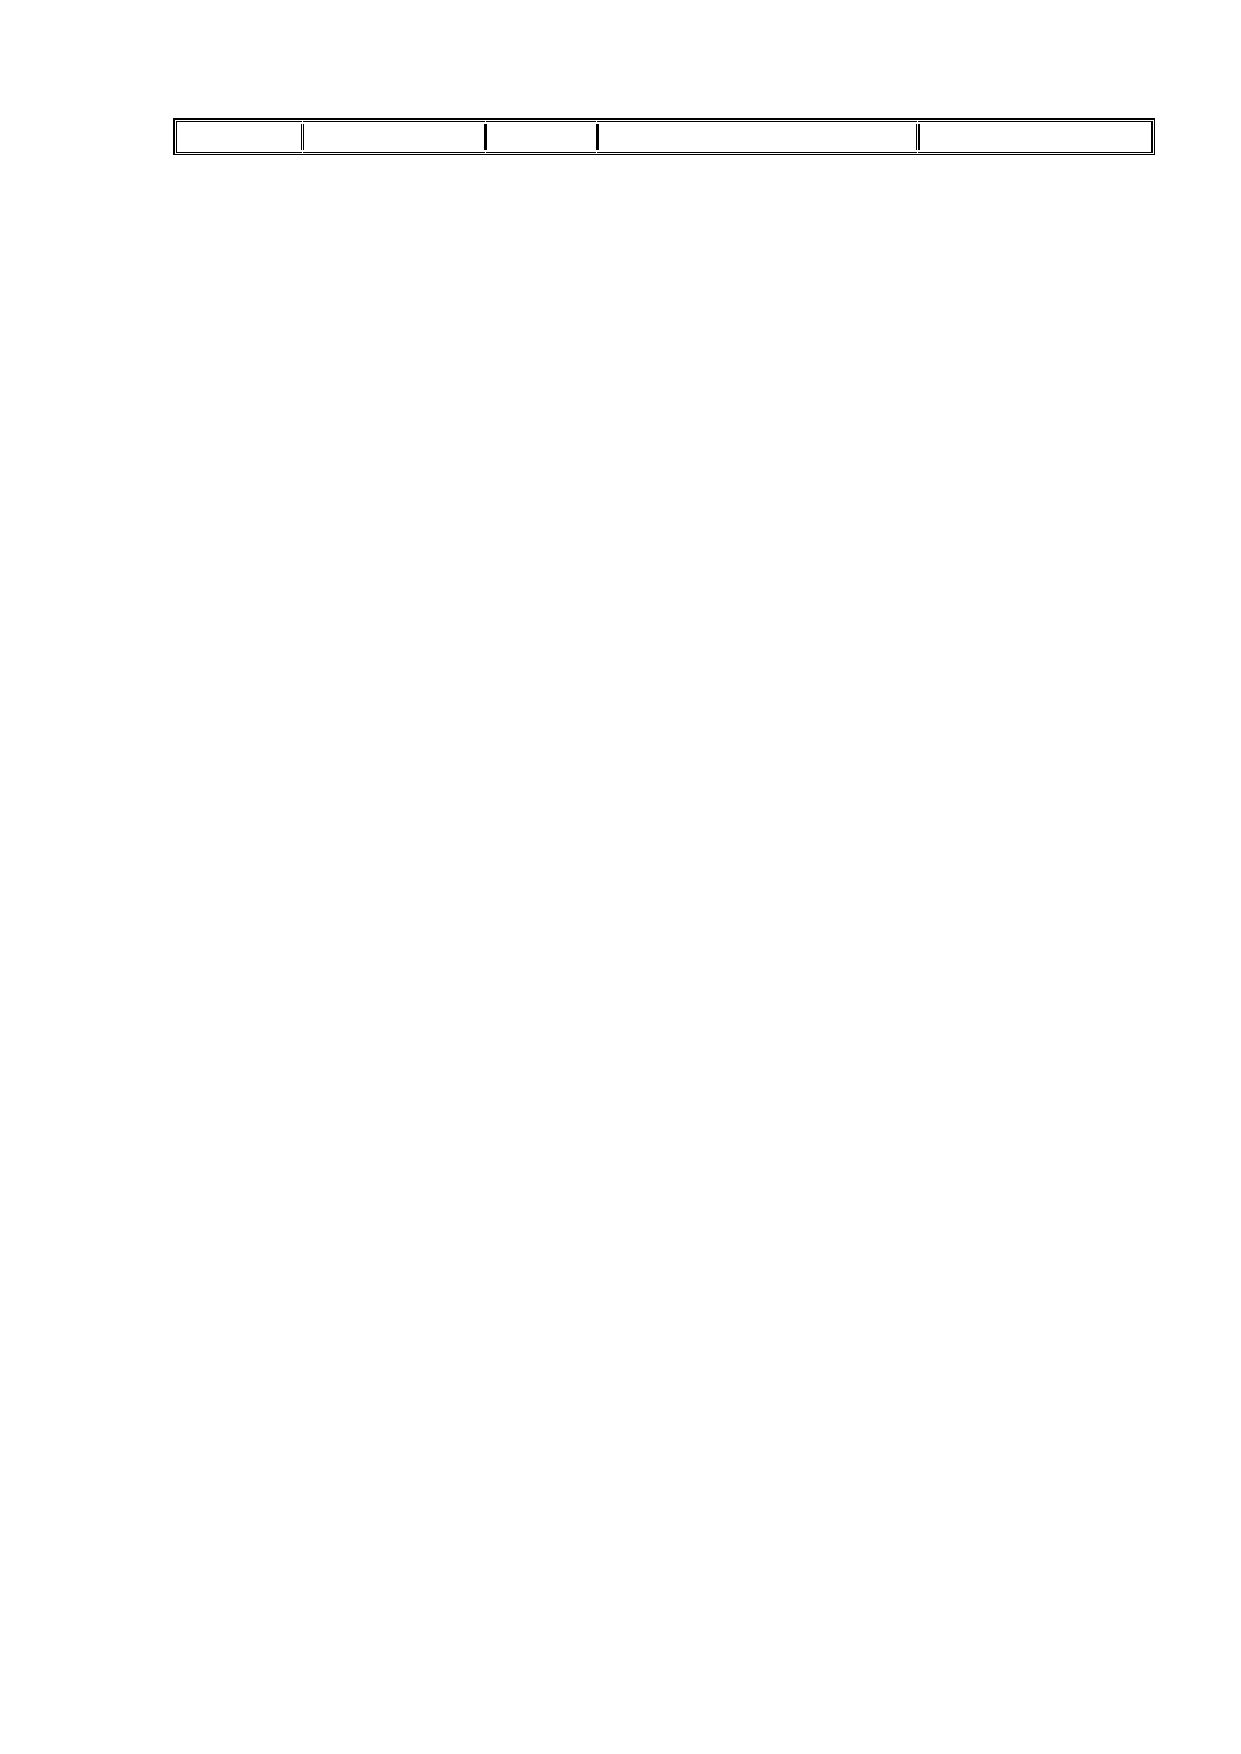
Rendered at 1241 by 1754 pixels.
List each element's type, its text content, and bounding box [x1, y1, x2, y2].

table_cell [597, 120, 918, 152]
table_cell Проверка [485, 120, 597, 152]
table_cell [303, 122, 485, 152]
table_cell 21.12.2015 [177, 122, 303, 152]
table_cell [918, 122, 1151, 152]
